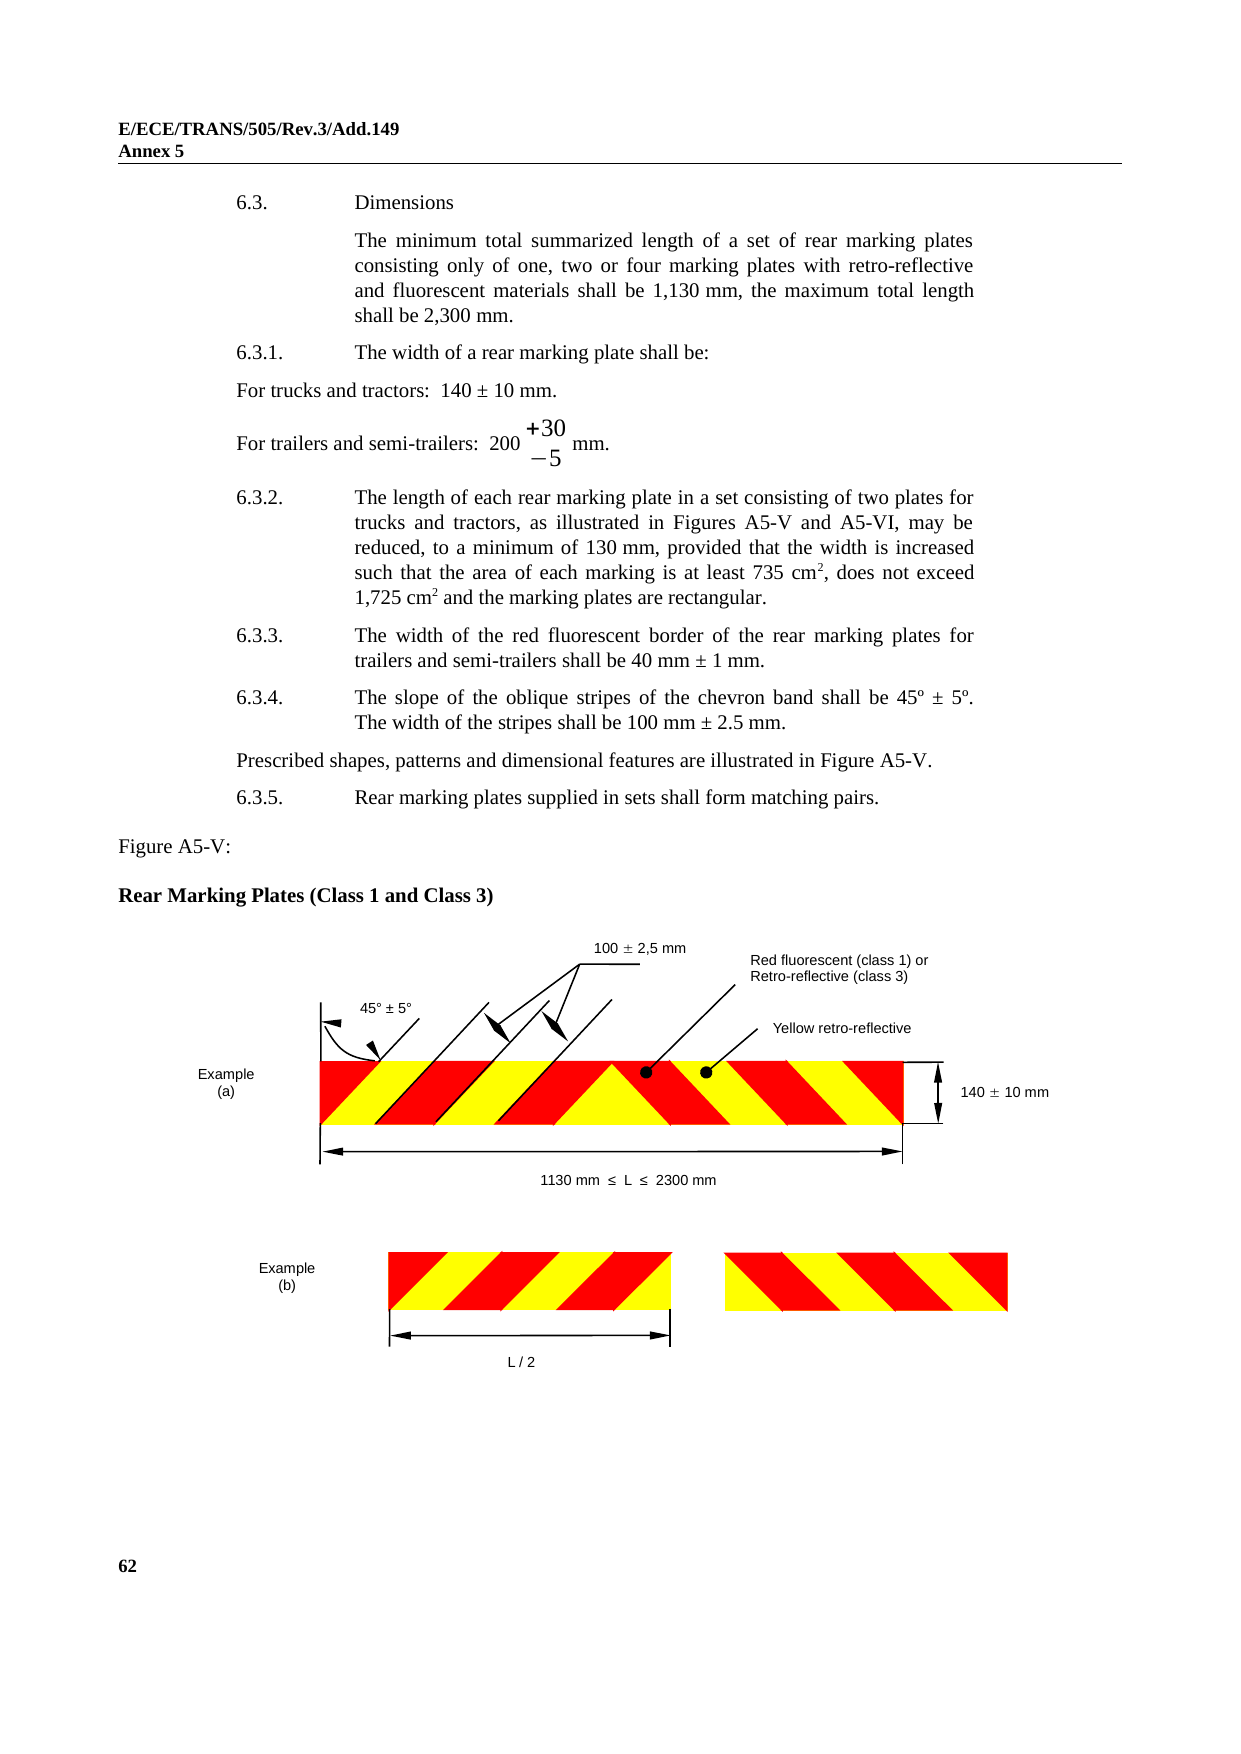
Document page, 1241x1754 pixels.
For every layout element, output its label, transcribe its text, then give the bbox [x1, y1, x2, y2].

text 6.3.1. The width of a rear marking plate shall be: [236, 339, 974, 364]
text For trailers and semi-trailers: 200 mm. [236, 414, 974, 472]
text For trucks and tractors: 140 ± 10 mm. [236, 377, 974, 402]
text 6.3.4. The slope of the oblique stripes of the chevron band shall be 45º ± 5º. The width of the stripes shall be 100 mm ± 2.5 mm. [236, 684, 974, 734]
text 6.3.3. The width of the red fluorescent border of the rear marking plates for trailers and semi-trailers shall be 40 mm ± 1 mm. [236, 622, 974, 672]
subtitle Rear Marking Plates (Class 1 and Class 3) [118, 883, 1122, 907]
text Prescribed shapes, patterns and dimensional features are illustrated in Figure A5-V. [236, 747, 974, 772]
text The minimum total summarized length of a set of rear marking plates consisting only of one, two or four marking plates with retro-reflective and fluorescent materials shall be 1,130 mm, the maximum total length shall be 2,300 mm. [236, 227, 974, 327]
text 6.3.5. Rear marking plates supplied in sets shall form matching pairs. [236, 784, 974, 809]
subtitle Figure A5-V: [118, 834, 1122, 858]
text 6.3. Dimensions [236, 189, 974, 214]
text 6.3.2. The length of each rear marking plate in a set consisting of two plates for trucks and tractors, as illustrated in Figures A5-V and A5-VI, may be reduced, to a minimum of 130 mm, provided that the width is increased such that the area of each marking is at least 735 cm2, does not exceed 1,725 cm2 and the marking plates are rectangular. [236, 484, 974, 609]
